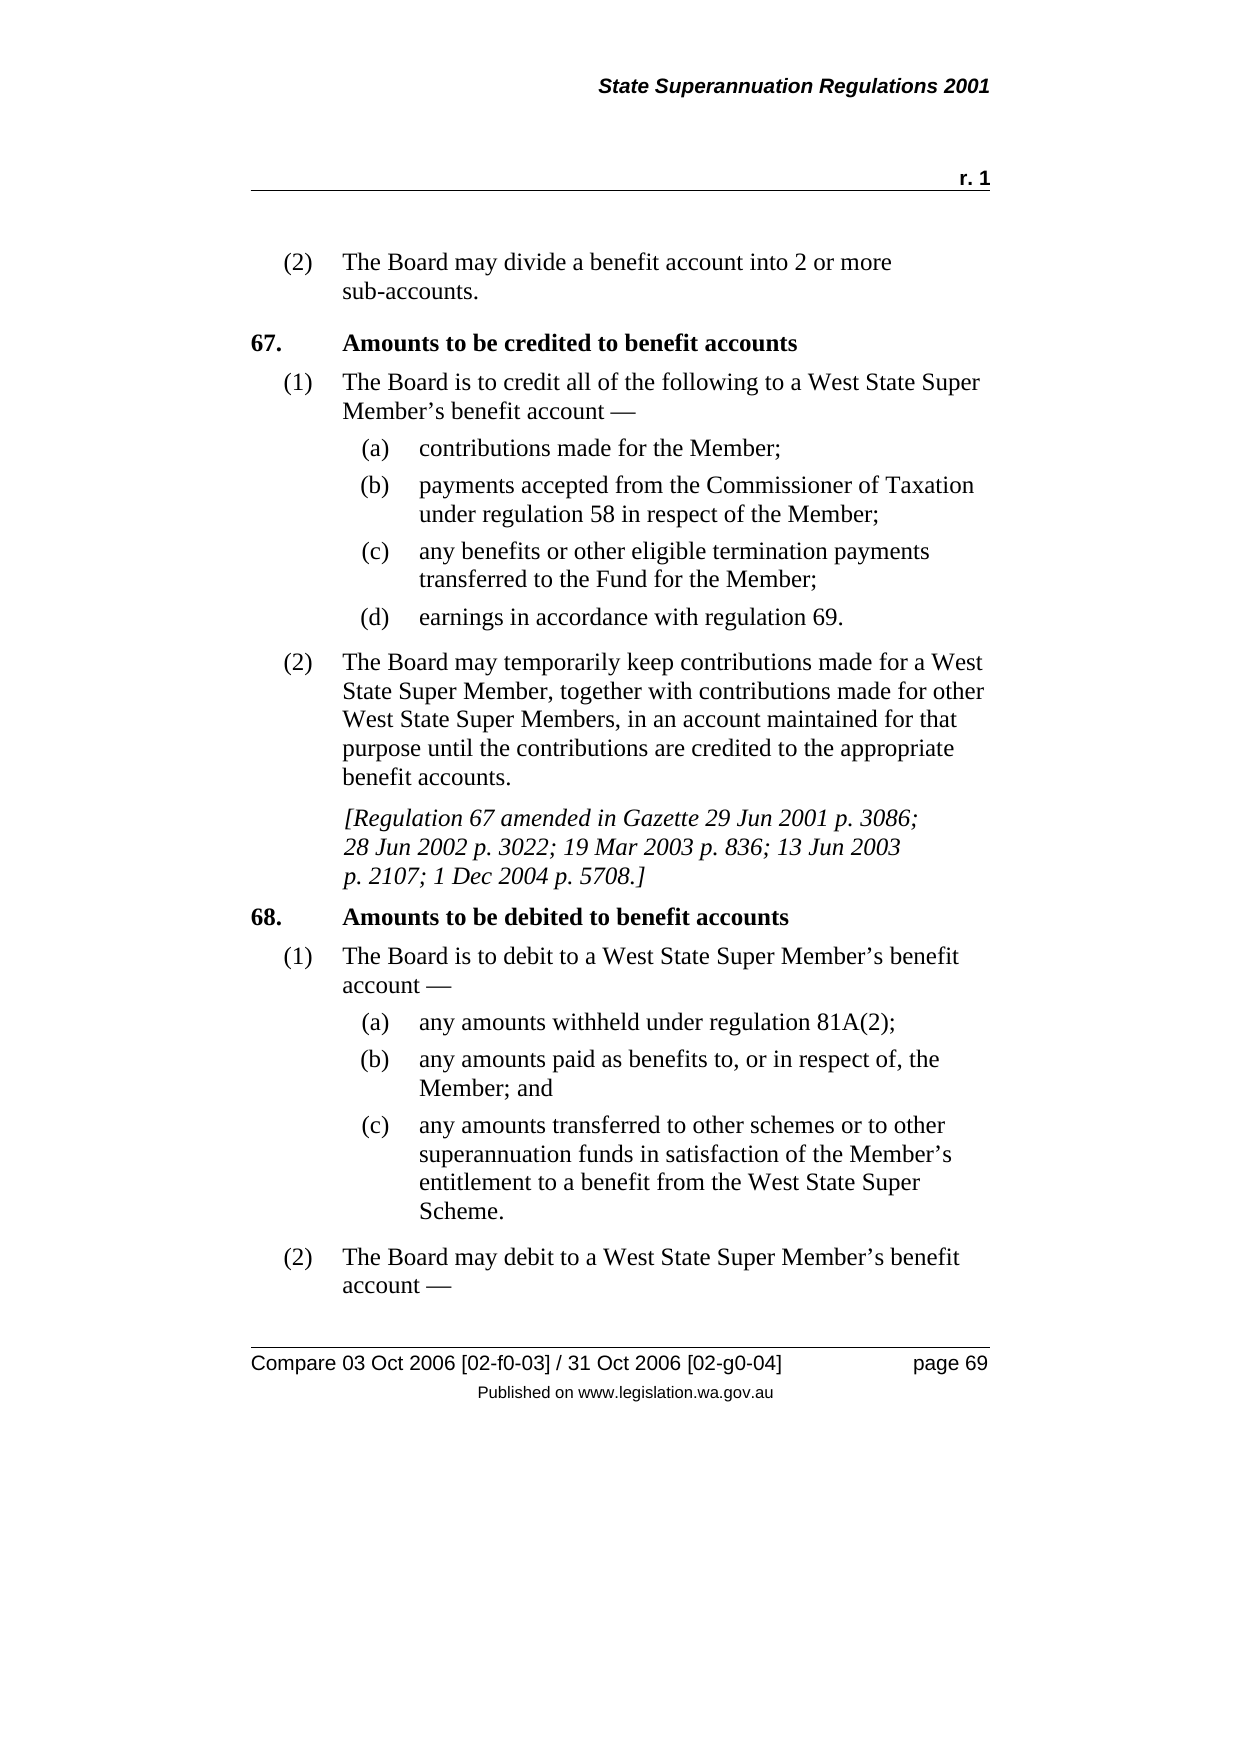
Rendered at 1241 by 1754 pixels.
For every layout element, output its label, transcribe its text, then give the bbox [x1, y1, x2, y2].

text (a) contributions made for the Member; [251, 433, 990, 462]
text (1) The Board is to credit all of the following to a West State Super Member’s benefit account — [251, 367, 990, 424]
text (2) The Board may temporarily keep contributions made for a West State Super Member, together with contributions made for other West State Super Members, in an account maintained for that purpose until the contributions are credited to the appropriate benefit accounts. [251, 647, 990, 791]
text (1) The Board is to debit to a West State Super Member’s benefit account — [251, 941, 990, 999]
subtitle 67. Amounts to be credited to benefit accounts [251, 328, 990, 357]
subtitle 68. Amounts to be debited to benefit accounts [251, 902, 990, 931]
text (d) earnings in accordance with regulation 69. [251, 602, 990, 630]
text (c) any amounts transferred to other schemes or to other superannuation funds in satisfaction of the Member’s entitlement to a benefit from the West State Super Scheme. [251, 1110, 990, 1225]
text (2) The Board may divide a benefit account into 2 or more sub-accounts. [251, 247, 990, 305]
text (b) payments accepted from the Commissioner of Taxation under regulation 58 in respect of the Member; [251, 470, 990, 527]
text (c) any benefits or other eligible termination payments transferred to the Fund for the Member; [251, 536, 990, 593]
text (a) any amounts withheld under regulation 81A(2); [251, 1007, 990, 1036]
text (2) The Board may debit to a West State Super Member’s benefit account — [251, 1242, 990, 1299]
text [Regulation 67 amended in Gazette 29 Jun 2001 p. 3086; 28 Jun 2002 p. 3022; 19 Mar 2003 p. 836; 13 Jun 2003 p. 2107; 1 Dec 2004 p. 5708.] [251, 803, 990, 889]
text (b) any amounts paid as benefits to, or in respect of, the Member; and [251, 1044, 990, 1102]
